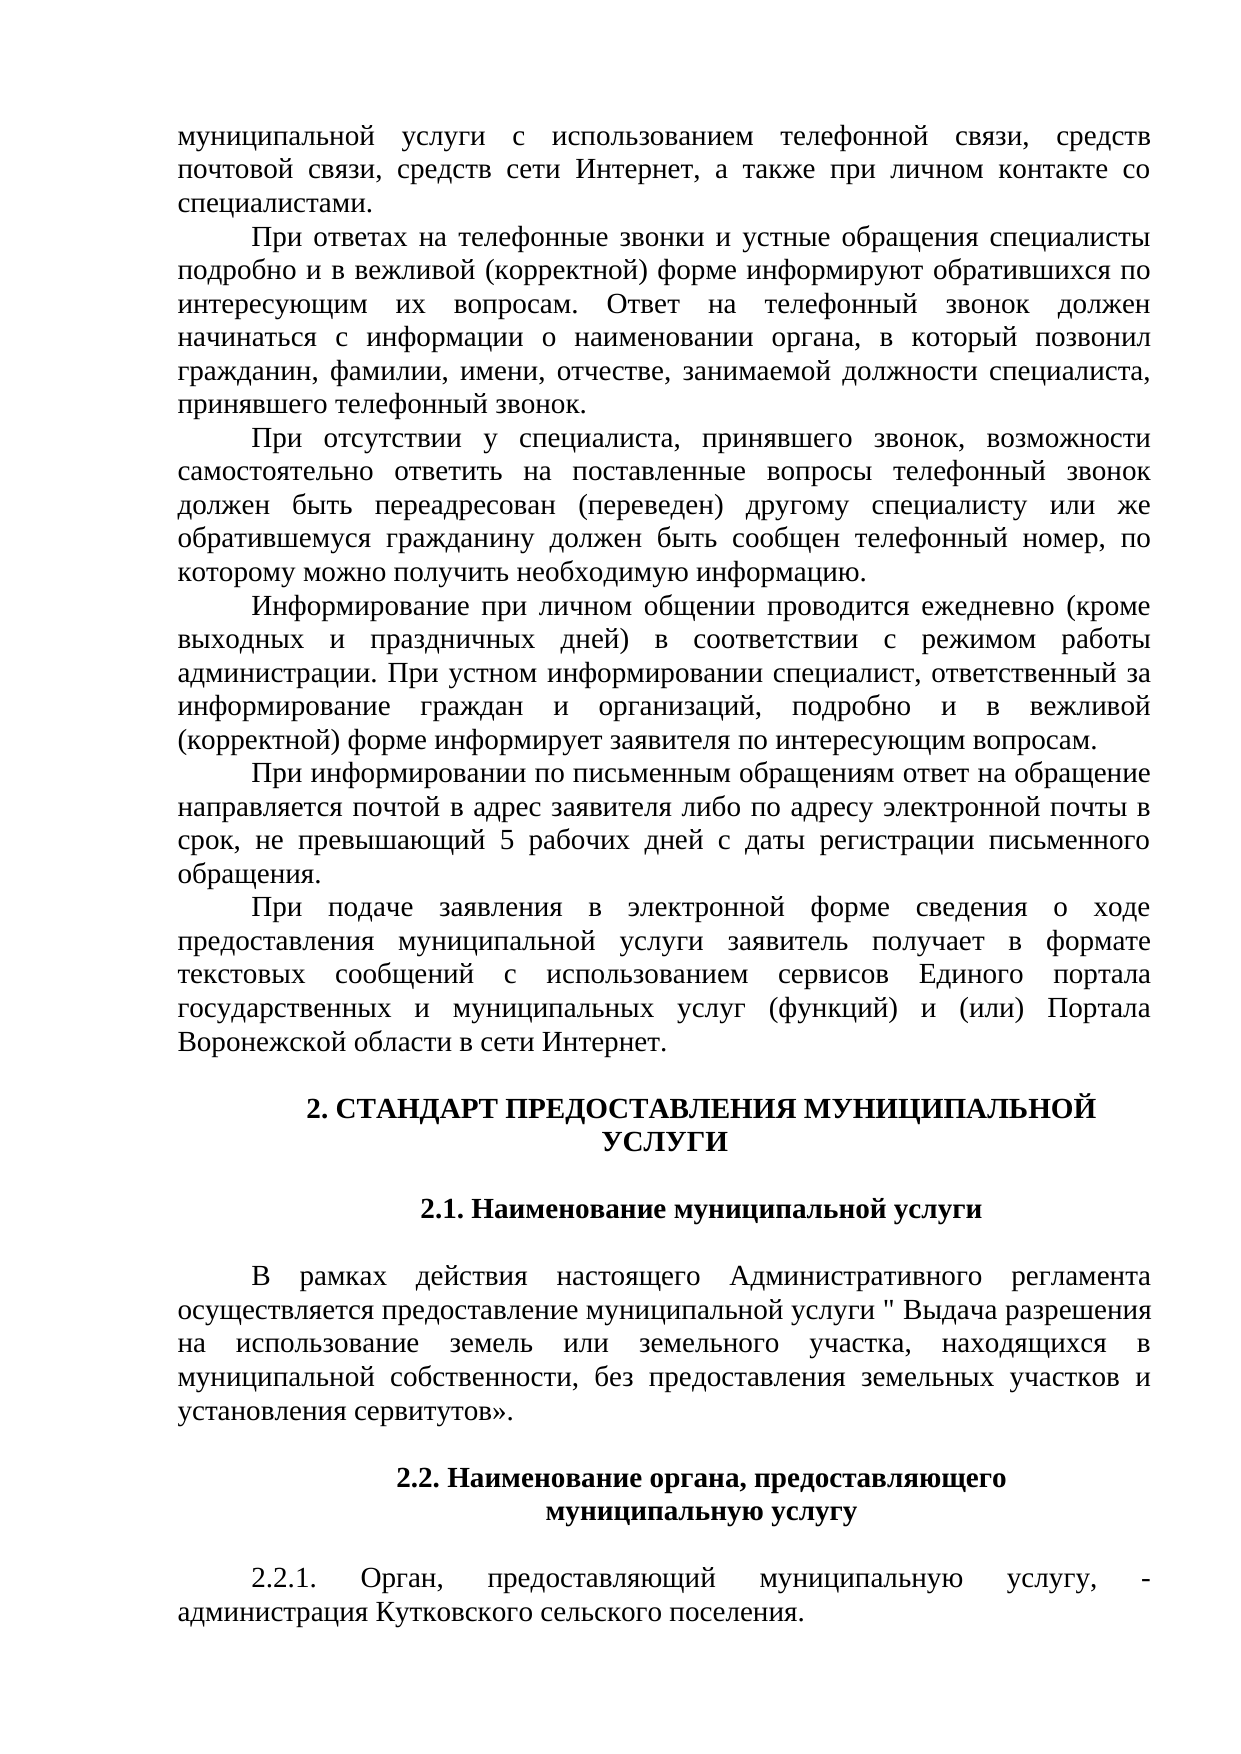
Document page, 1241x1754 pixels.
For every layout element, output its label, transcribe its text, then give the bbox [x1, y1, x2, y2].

text 2.2.1. Орган, предоставляющий муниципальную услугу, - администрация Кутковского сельского поселения. [177, 1560, 1152, 1627]
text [177, 118, 1152, 219]
text При информировании по письменным обращениям ответ на обращение направляется почтой в адрес заявителя либо по адресу электронной почты в срок, не превышающий 5 рабочих дней с даты регистрации письменного обращения. [177, 755, 1152, 889]
title 2.2. Наименование органа, предоставляющего [177, 1460, 1152, 1493]
text При подаче заявления в электронной форме сведения о ходе предоставления муниципальной услуги заявитель получает в формате текстовых сообщений с использованием сервисов Единого портала государственных и муниципальных услуг (функций) и (или) Портала Воронежской области в сети Интернет. [177, 889, 1152, 1057]
text В рамках действия настоящего Административного регламента осуществляется предоставление муниципальной услуги " Выдача разрешения на использование земель или земельного участка, находящихся в муниципальной собственности, без предоставления земельных участков и установления сервитутов». [177, 1258, 1152, 1426]
title муниципальную услугу [177, 1493, 1152, 1527]
text При отсутствии у специалиста, принявшего звонок, возможности самостоятельно ответить на поставленные вопросы телефонный звонок должен быть переадресован (переведен) другому специалисту или же обратившемуся гражданину должен быть сообщен телефонный номер, по которому можно получить необходимую информацию. [177, 420, 1152, 588]
text Информирование при личном общении проводится ежедневно (кроме выходных и праздничных дней) в соответствии с режимом работы администрации. При устном информировании специалист, ответственный за информирование граждан и организаций, подробно и в вежливой (корректной) форме информирует заявителя по интересующим вопросам. [177, 588, 1152, 755]
title 2. СТАНДАРТ ПРЕДОСТАВЛЕНИЯ МУНИЦИПАЛЬНОЙ УСЛУГИ [177, 1091, 1152, 1158]
title 2.1. Наименование муниципальной услуги [177, 1191, 1152, 1225]
text При ответах на телефонные звонки и устные обращения специалисты подробно и в вежливой (корректной) форме информируют обратившихся по интересующим их вопросам. Ответ на телефонный звонок должен начинаться с информации о наименовании органа, в который позвонил гражданин, фамилии, имени, отчестве, занимаемой должности специалиста, принявшего телефонный звонок. [177, 219, 1152, 420]
